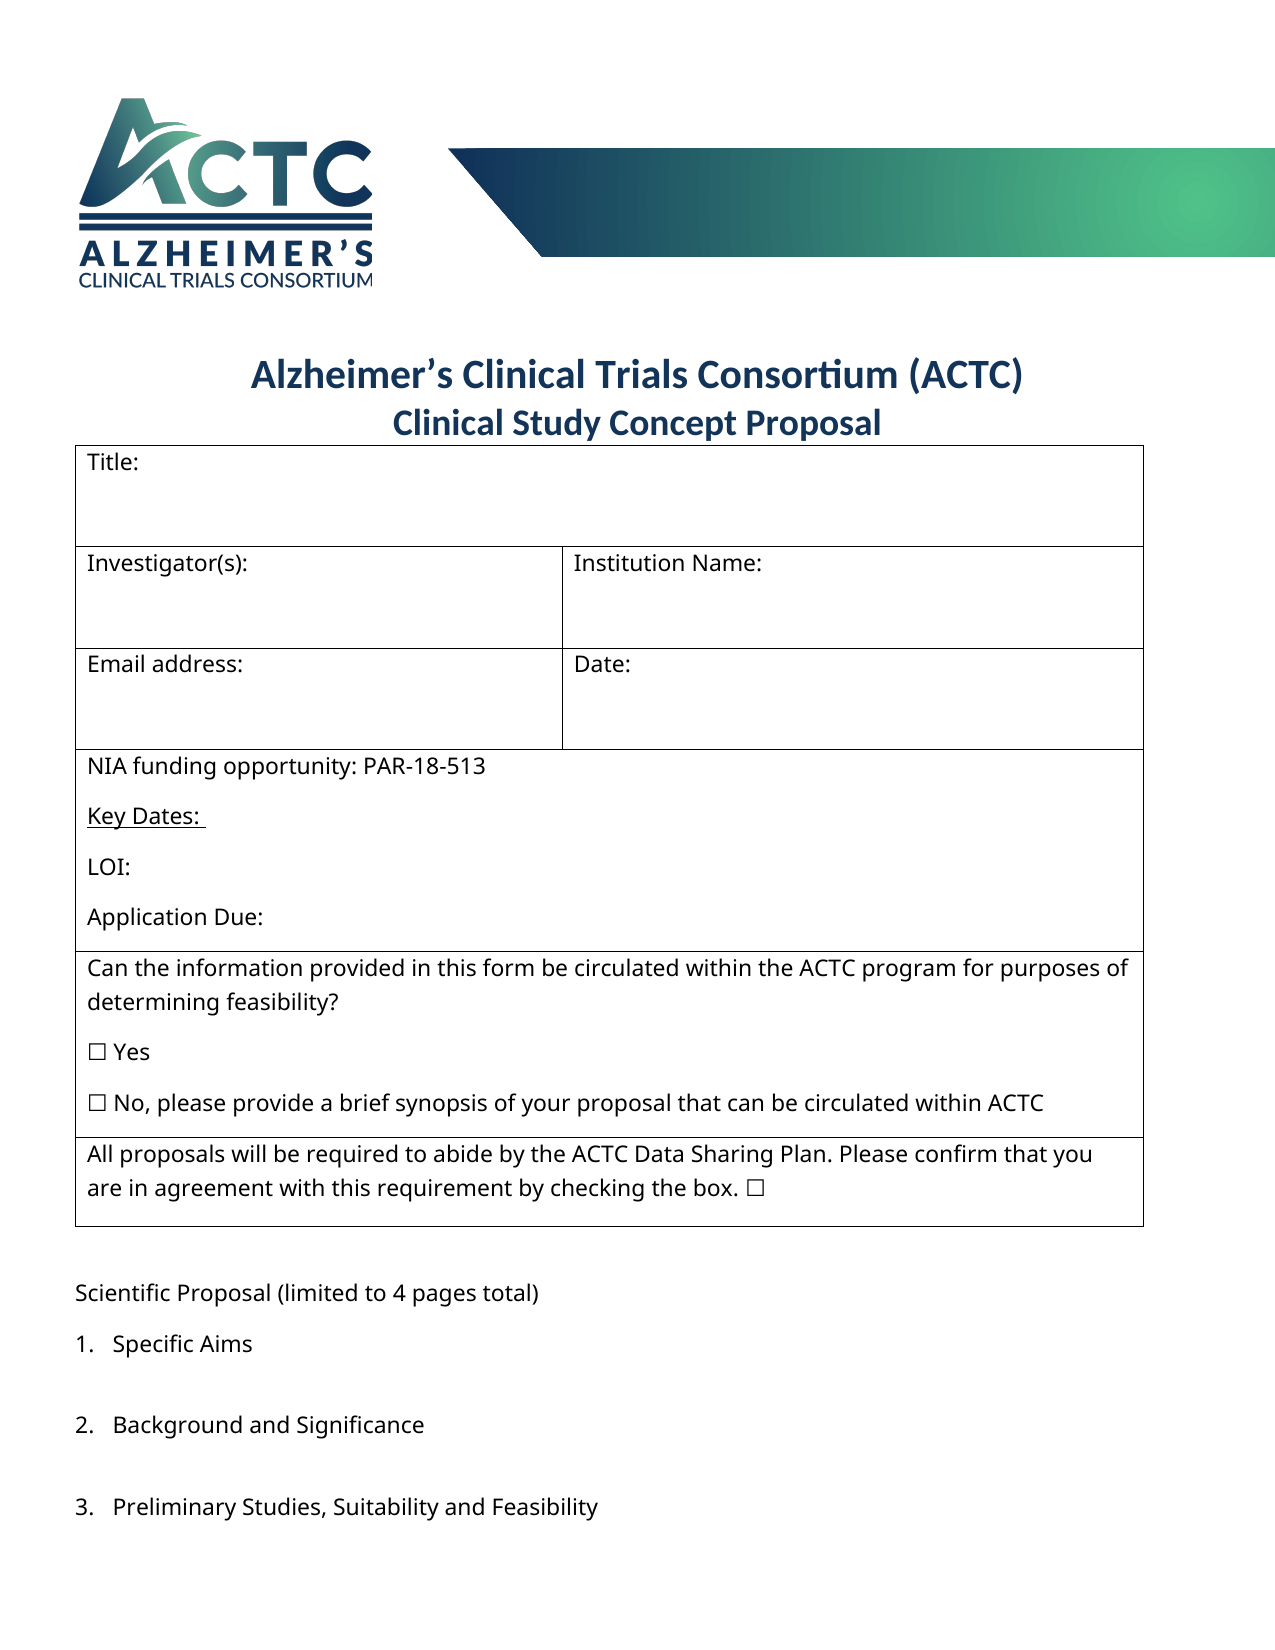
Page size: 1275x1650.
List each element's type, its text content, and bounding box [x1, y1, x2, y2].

table_cell Email address: [76, 649, 562, 749]
table_cell Date: [563, 649, 1143, 749]
text Alzheimer’s Clinical Trials Consortium (ACTC) [75, 348, 1200, 399]
list Specific Aims [75, 1328, 1200, 1359]
table_cell Investigator(s): [76, 547, 562, 647]
table_cell Can the information provided in this form be circulated within the ACTC program for purposes of determining feasibility? Yes No, please provide a brief synopsis of your proposal that can be circulated within ACTC [76, 952, 1143, 1137]
table_cell All proposals will be required to abide by the ACTC Data Sharing Plan. Please confirm that you are in agreement with this requirement by checking the box. [76, 1138, 1143, 1226]
text Clinical Study Concept Proposal [75, 399, 1200, 444]
picture [75, 88, 372, 293]
text Scientific Proposal (limited to 4 pages total) [75, 1277, 1200, 1308]
table_cell NIA funding opportunity: PAR-18-513 Key Dates: LOI: Application Due: [76, 750, 1143, 951]
list Preliminary Studies, Suitability and Feasibility [75, 1491, 1200, 1522]
list Background and Significance [75, 1409, 1200, 1441]
table_cell Institution Name: [563, 547, 1143, 647]
table_header Title: [76, 446, 1143, 546]
